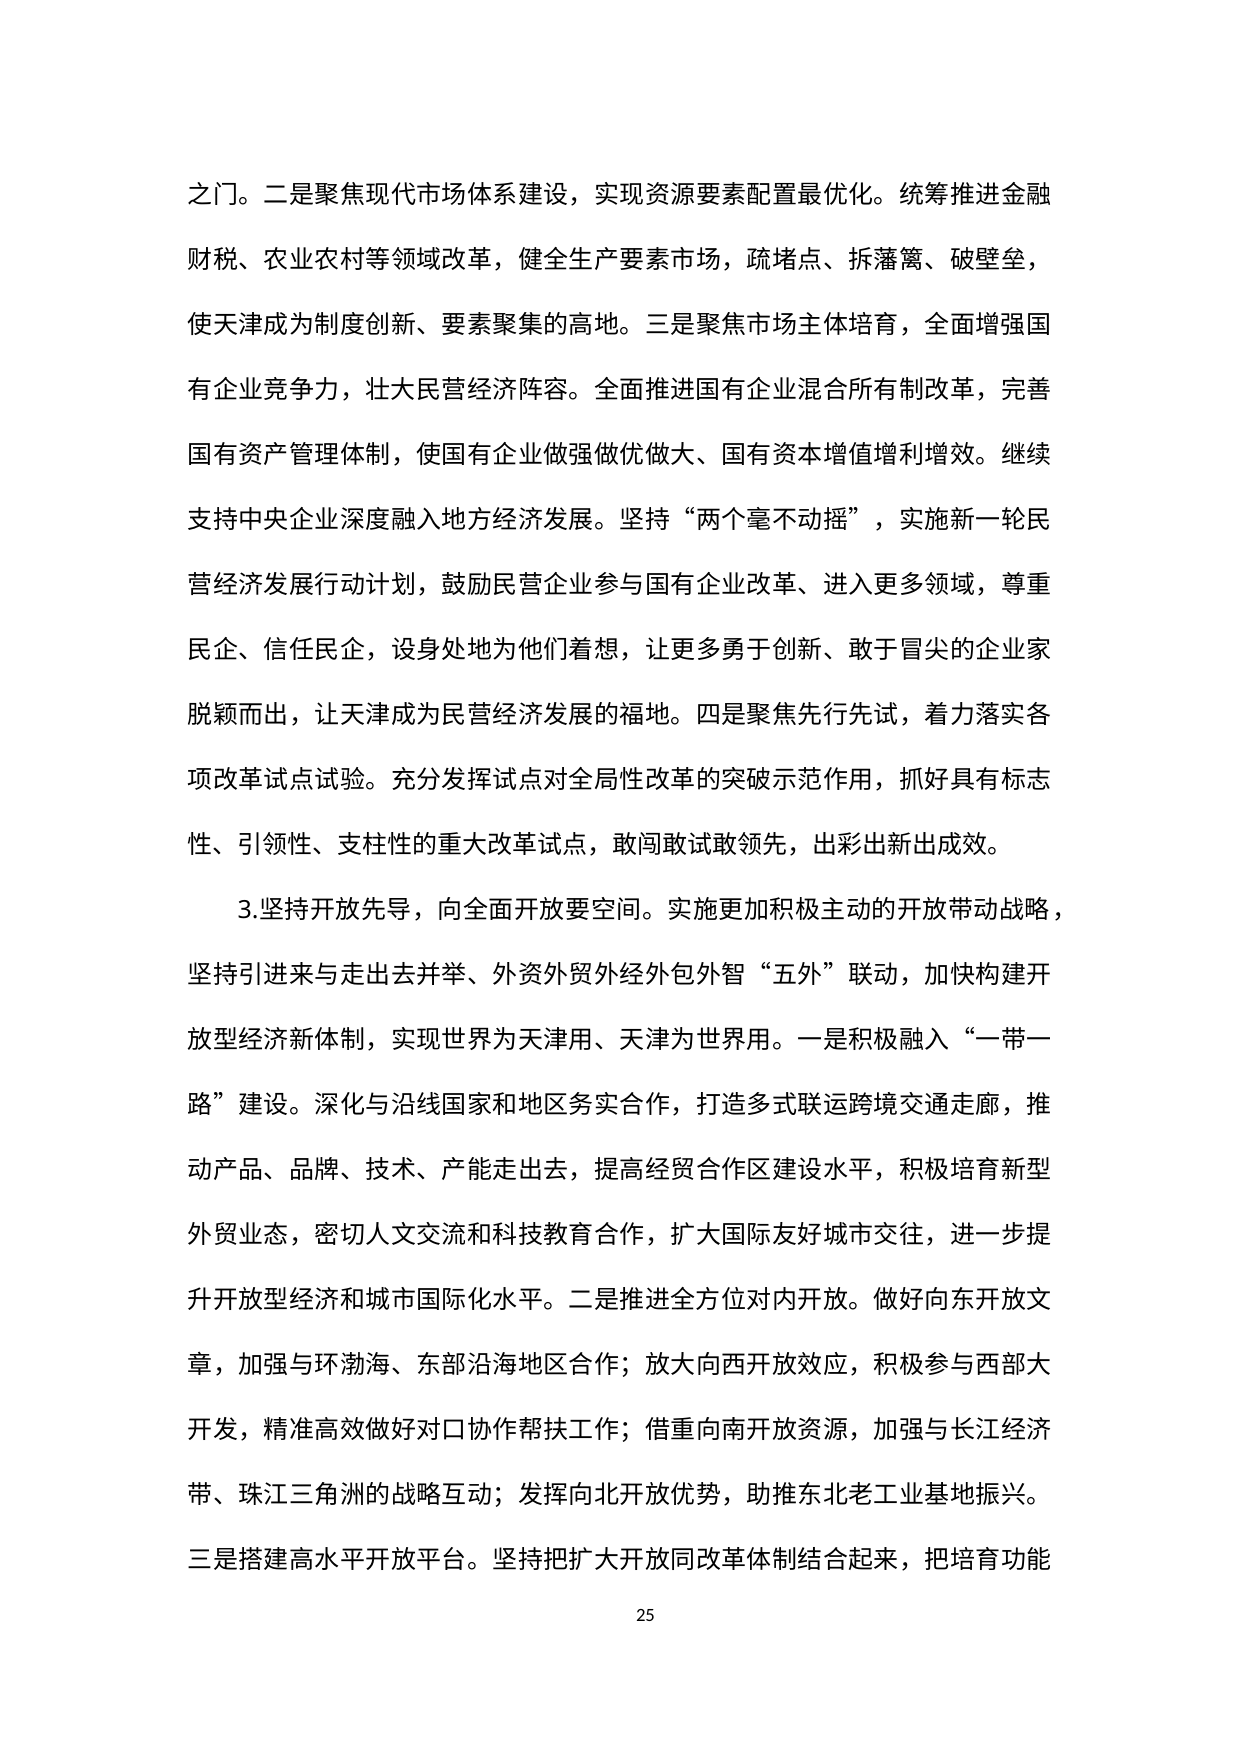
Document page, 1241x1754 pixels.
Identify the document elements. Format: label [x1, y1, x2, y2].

text [187, 160, 1053, 875]
text [187, 875, 1053, 1590]
